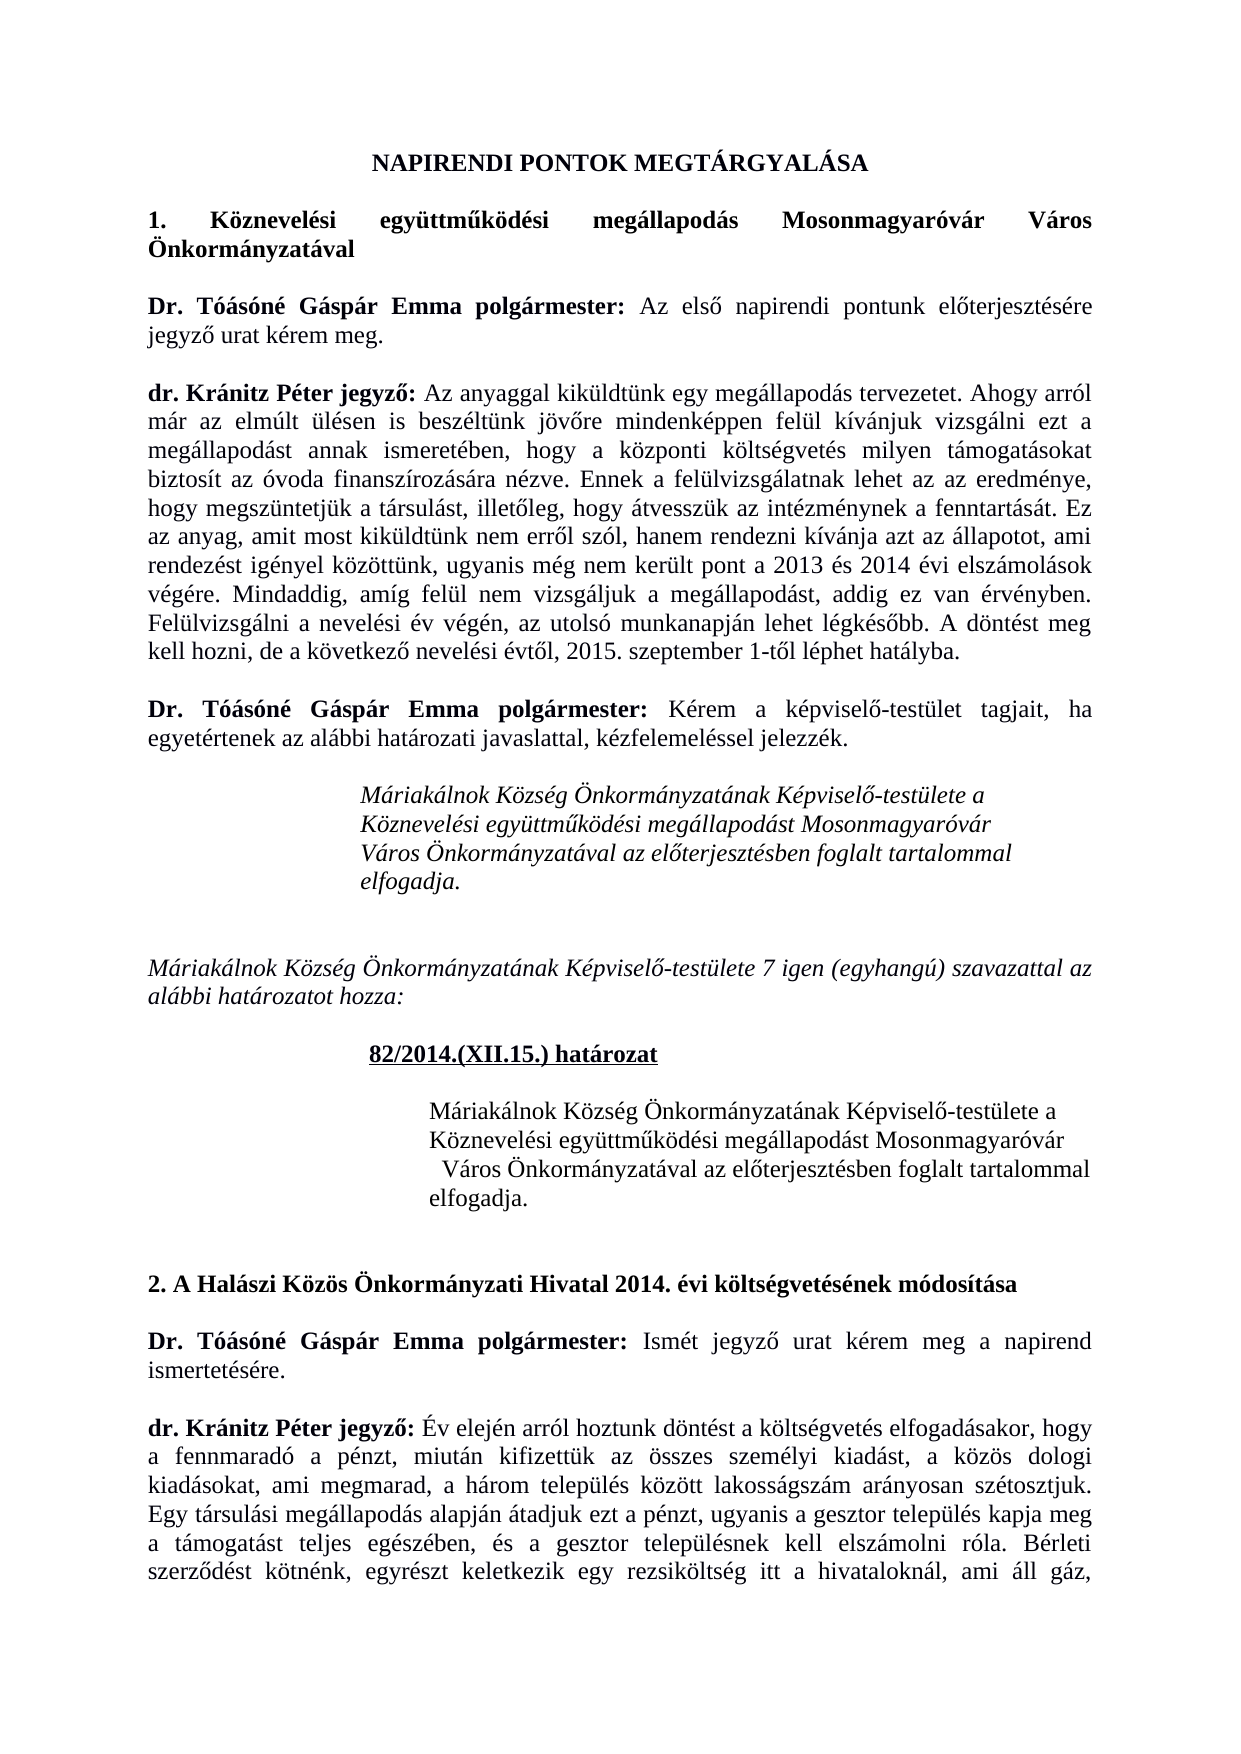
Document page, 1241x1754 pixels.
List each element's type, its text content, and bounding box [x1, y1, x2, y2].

list Köznevelési együttműködési megállapodást Mosonmagyaróvár [148, 1125, 1093, 1154]
list Város Önkormányzatával az előterjesztésben foglalt tartalommal [148, 1154, 1093, 1183]
list elfogadja. [148, 1183, 1093, 1211]
list elfogadja. [148, 866, 1093, 895]
text NAPIRENDI PONTOK MEGTÁRGYALÁSA [148, 148, 1093, 176]
list 1. Köznevelési együttműködési megállapodás Mosonmagyaróvár Város Önkormányzatával [148, 205, 1093, 263]
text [148, 1413, 1093, 1585]
text Dr. Tóásóné Gáspár Emma polgármester: Ismét jegyző urat kérem meg a napirend ismertetésére. [148, 1326, 1093, 1384]
list Köznevelési együttműködési megállapodást Mosonmagyaróvár [148, 809, 1093, 838]
text dr. Kránitz Péter jegyző: Az anyaggal kiküldtünk egy megállapodás tervezetet. Ahogy arról már az elmúlt ülésen is beszéltünk jövőre mindenképpen felül kívánjuk vizsgálni ezt a megállapodást annak ismeretében, hogy a központi költségvetés milyen támogatásokat biztosít az óvoda finanszírozására nézve. Ennek a felülvizsgálatnak lehet az az eredménye, hogy megszüntetjük a társulást, illetőleg, hogy átvesszük az intézménynek a fenntartását. Ez az anyag, amit most kiküldtünk nem erről szól, hanem rendezni kívánja azt az állapotot, ami rendezést igényel közöttünk, ugyanis még nem került pont a 2013 és 2014 évi elszámolások végére. Mindaddig, amíg felül nem vizsgáljuk a megállapodást, addig ez van érvényben. Felülvizsgálni a nevelési év végén, az utolsó munkanapján lehet légkésőbb. A döntést meg kell hozni, de a következő nevelési évtől, 2015. szeptember 1-től léphet hatályba. [148, 378, 1093, 665]
list 2. A Halászi Közös Önkormányzati Hivatal 2014. évi költségvetésének módosítása [148, 1269, 1093, 1298]
text Máriakálnok Község Önkormányzatának Képviselő-testülete 7 igen (egyhangú) szavazattal az alábbi határozatot hozza: [148, 953, 1093, 1010]
text 82/2014.(XII.15.) határozat [295, 1039, 1093, 1068]
list Máriakálnok Község Önkormányzatának Képviselő-testülete a [148, 780, 1093, 809]
text Dr. Tóásóné Gáspár Emma polgármester: Kérem a képviselő-testület tagjait, ha egyetértenek az alábbi határozati javaslattal, kézfelemeléssel jelezzék. [148, 694, 1093, 751]
text Dr. Tóásóné Gáspár Emma polgármester: Az első napirendi pontunk előterjesztésére jegyző urat kérem meg. [148, 291, 1093, 349]
list Máriakálnok Község Önkormányzatának Képviselő-testülete a [148, 1096, 1093, 1125]
list Város Önkormányzatával az előterjesztésben foglalt tartalommal [148, 838, 1093, 866]
